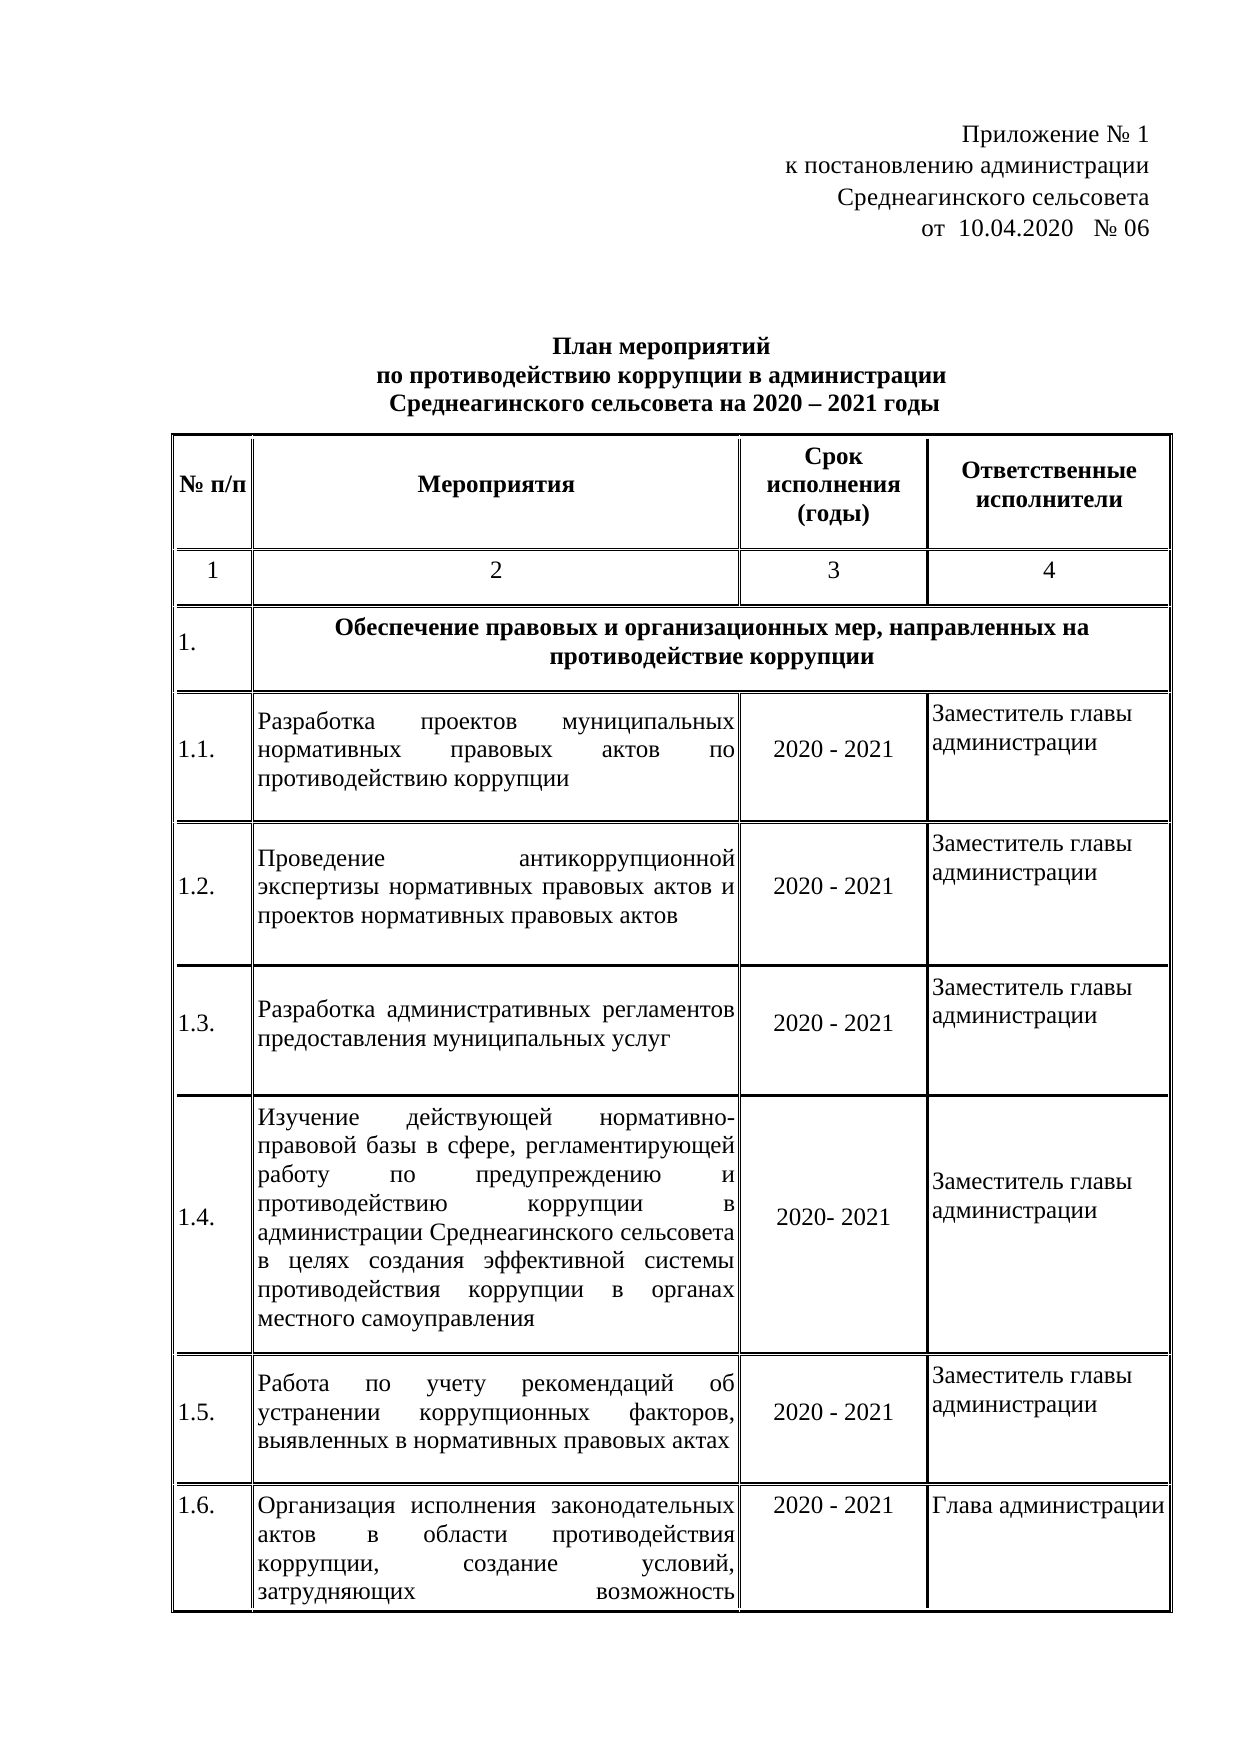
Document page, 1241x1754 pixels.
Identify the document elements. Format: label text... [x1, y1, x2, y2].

table_cell 1.6. [174, 1482, 253, 1610]
table_cell Проведение антикоррупционной экспертизы нормативных правовых актов и проектов нормативных правовых актов [254, 824, 738, 964]
table_cell 2020 - 2021 [741, 1356, 926, 1482]
table_cell Разработка проектов муниципальных нормативных правовых актов по противодействию коррупции [254, 694, 738, 820]
text Приложение № 1 к постановлению администрации Среднеагинского сельсовета от 10.04.2020 № 06 [177, 118, 1150, 242]
table_cell Заместитель главы администрации [929, 1352, 1170, 1482]
table_cell 1. [174, 604, 251, 690]
table_cell 1.2. [174, 820, 251, 964]
table_header № п/п [174, 436, 253, 547]
table_cell 1.3. [174, 964, 251, 1094]
table_cell Обеспечение правовых и организационных мер, направленных на противодействие коррупции [254, 604, 1170, 690]
table_cell 3 [741, 551, 926, 604]
table_cell 2020- 2021 [741, 1097, 926, 1352]
table_cell 2020 - 2021 [741, 824, 926, 964]
table_cell 4 [929, 548, 1170, 604]
table_cell 2020 - 2021 [740, 1486, 927, 1610]
table_cell Заместитель главы администрации [929, 820, 1170, 964]
table_header Мероприятия [253, 436, 740, 547]
table_cell 1.4. [174, 1094, 251, 1352]
table_cell 2 [254, 551, 738, 604]
table_cell Заместитель главы администрации [929, 964, 1169, 1094]
table_header Ответственные исполнители [927, 436, 1169, 547]
table_cell 2020 - 2021 [741, 967, 926, 1094]
table_cell 1.5. [174, 1352, 251, 1482]
table_cell Заместитель главы администрации [929, 1094, 1169, 1352]
table_cell Изучение действующей нормативно-правовой базы в сфере, регламентирующей работу по предупреждению и противодействию коррупции в администрации Среднеагинского сельсовета в целях создания эффективной системы противодействия коррупции в органах местного самоуправления [254, 1097, 738, 1352]
table_cell 1 [174, 548, 251, 604]
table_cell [253, 1486, 740, 1610]
text План мероприятий по противодействию коррупции в администрации Среднеагинского сельсовета на 2020 – 2021 годы [177, 331, 1152, 417]
table_cell 1.1. [174, 690, 251, 820]
table_cell Разработка административных регламентов предоставления муниципальных услуг [254, 967, 738, 1094]
table_cell 2020 - 2021 [741, 694, 926, 820]
table_cell Работа по учету рекомендаций об устранении коррупционных факторов, выявленных в нормативных правовых актах [254, 1356, 738, 1482]
table_cell Глава администрации [927, 1482, 1170, 1610]
table_cell Заместитель главы администрации [929, 690, 1170, 820]
table_header Срок исполнения (годы) [740, 436, 927, 547]
